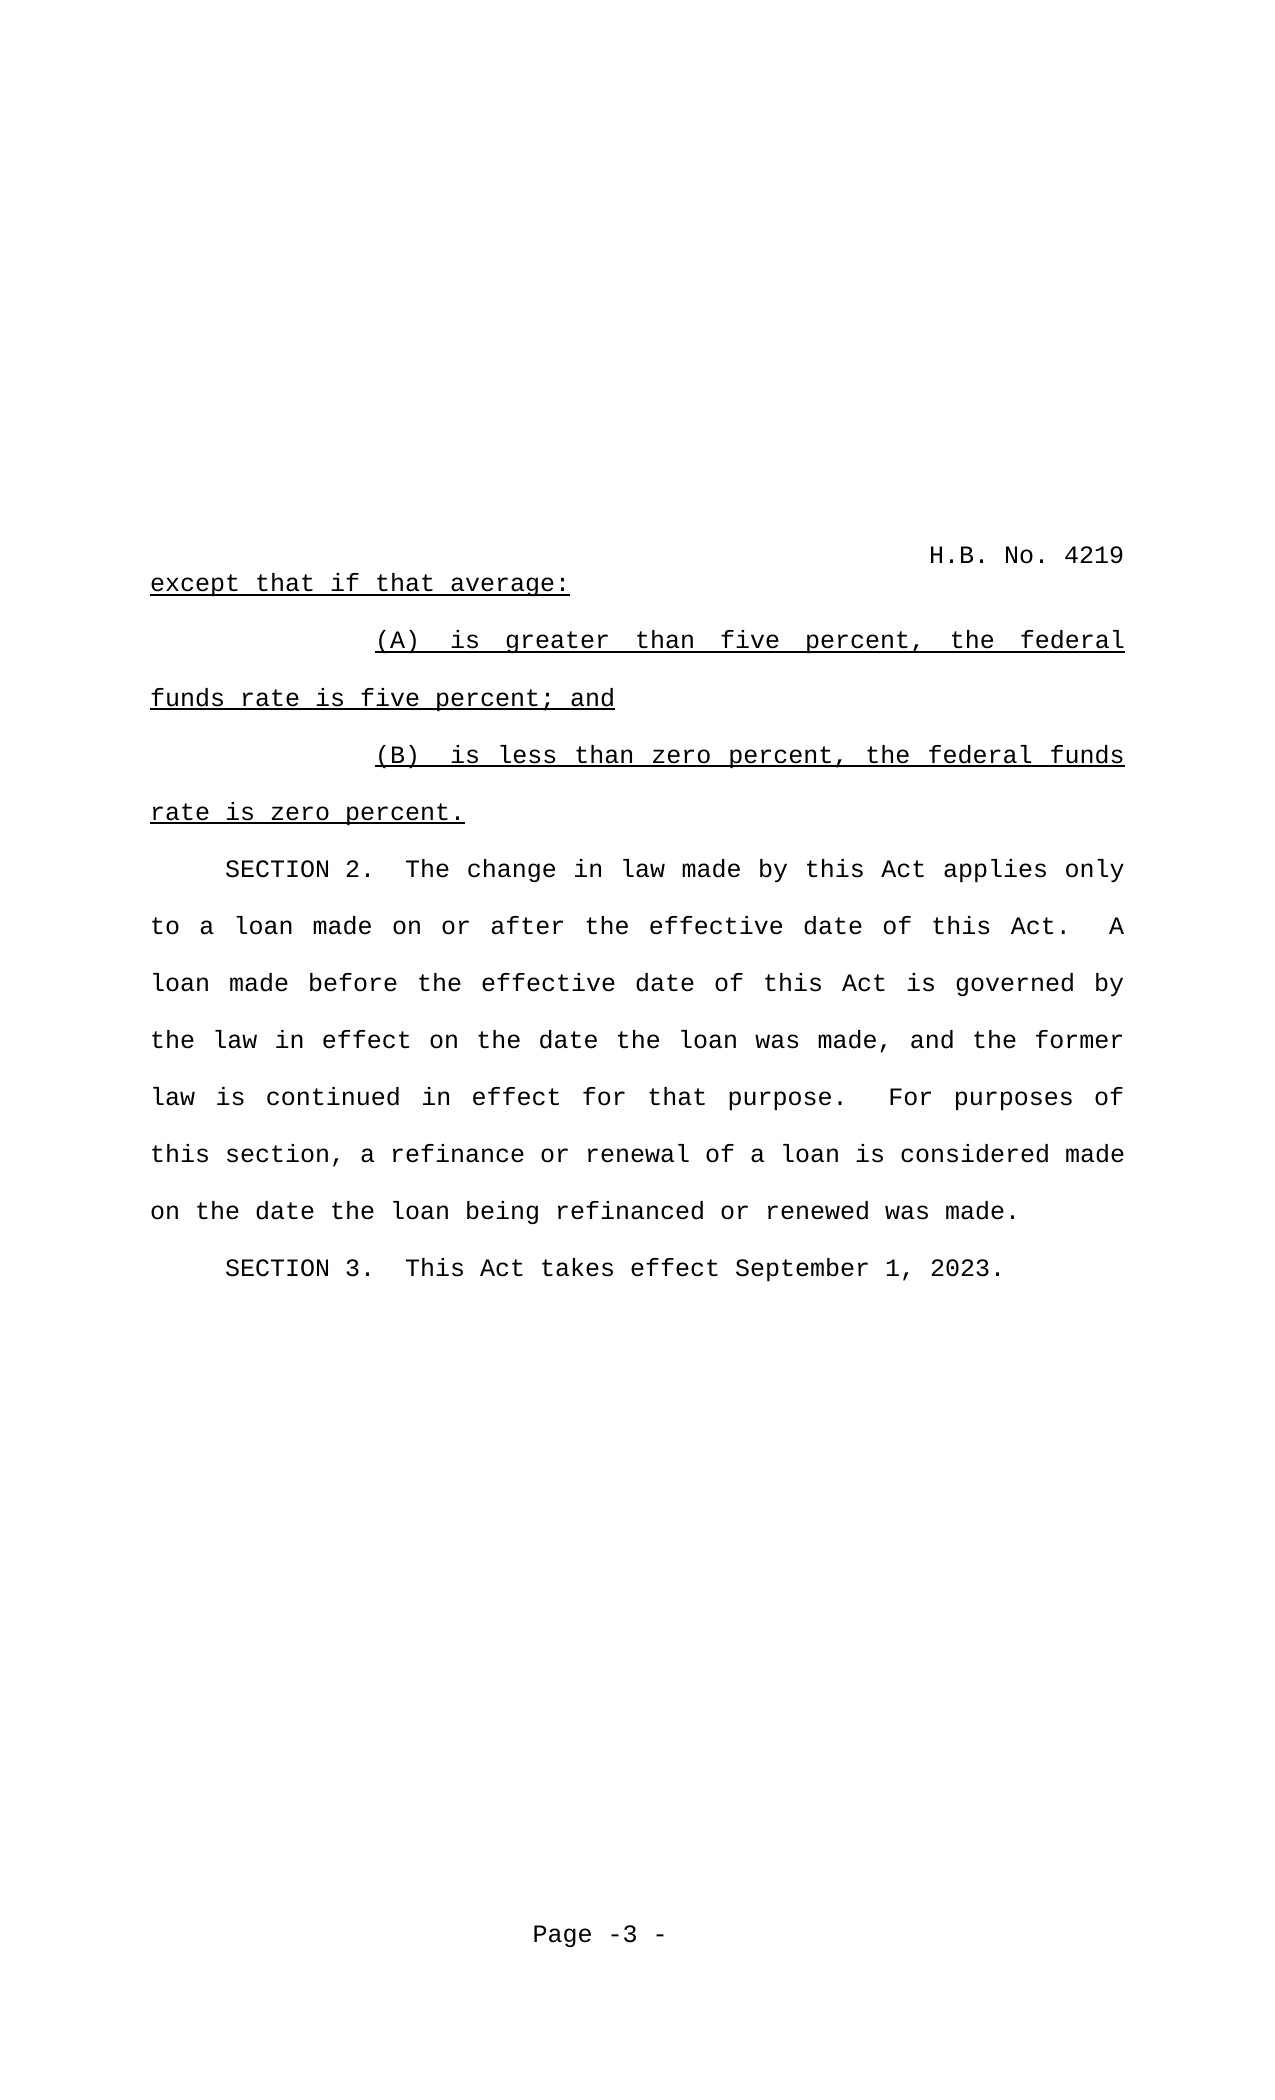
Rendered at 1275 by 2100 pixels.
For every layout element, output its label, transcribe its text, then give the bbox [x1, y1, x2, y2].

text (A) is greater than five percent, the federal funds rate is five percent; and [150, 628, 1125, 713]
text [150, 571, 1125, 599]
text SECTION 3. This Act takes effect September 1, 2023. [150, 1256, 1125, 1284]
text SECTION 2. The change in law made by this Act applies only to a loan made on or after the effective date of this Act. A loan made before the effective date of this Act is governed by the law in effect on the date the loan was made, and the former law is continued in effect for that purpose. For purposes of this section, a refinance or renewal of a loan is considered made on the date the loan being refinanced or renewed was made. [150, 856, 1125, 1227]
text (B) is less than zero percent, the federal funds rate is zero percent. [150, 742, 1125, 828]
